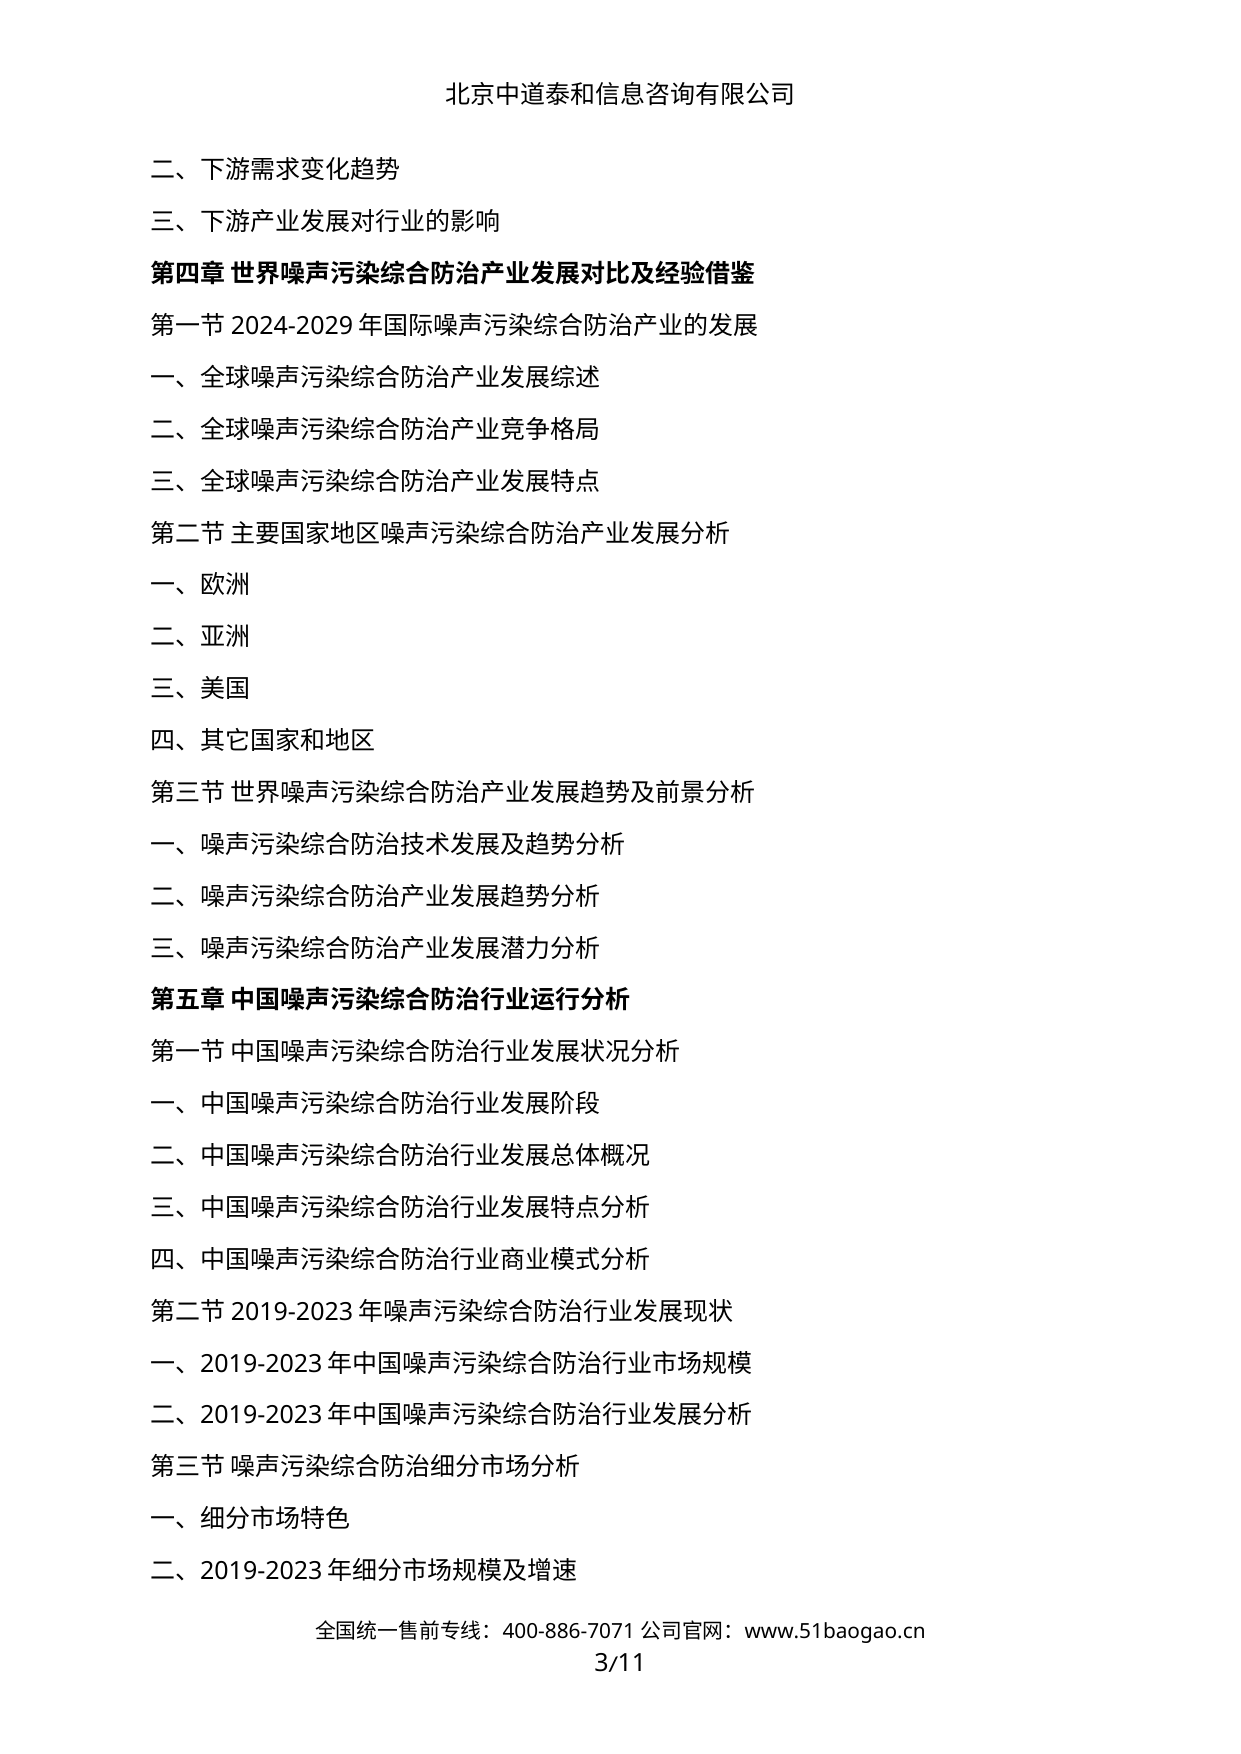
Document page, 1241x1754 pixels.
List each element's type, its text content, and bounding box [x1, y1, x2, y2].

text 一、欧洲 [150, 565, 1090, 601]
text 四、其它国家和地区 [150, 721, 1090, 757]
text 四、中国噪声污染综合防治行业商业模式分析 [150, 1239, 1090, 1276]
text 一、全球噪声污染综合防治产业发展综述 [150, 357, 1090, 394]
text 二、亚洲 [150, 617, 1090, 653]
text 二、2019-2023年细分市场规模及增速 [150, 1551, 1090, 1587]
text 一、2019-2023年中国噪声污染综合防治行业市场规模 [150, 1343, 1090, 1379]
text 二、全球噪声污染综合防治产业竞争格局 [150, 409, 1090, 446]
text 第一节 2024-2029年国际噪声污染综合防治产业的发展 [150, 306, 1090, 342]
text 第二节 主要国家地区噪声污染综合防治产业发展分析 [150, 513, 1090, 549]
text 第四章 世界噪声污染综合防治产业发展对比及经验借鉴 [150, 254, 1090, 290]
text 第五章 中国噪声污染综合防治行业运行分析 [150, 980, 1090, 1016]
text 第三节 世界噪声污染综合防治产业发展趋势及前景分析 [150, 772, 1090, 809]
text 一、噪声污染综合防治技术发展及趋势分析 [150, 824, 1090, 861]
text 二、下游需求变化趋势 [150, 150, 1090, 186]
text 三、噪声污染综合防治产业发展潜力分析 [150, 928, 1090, 964]
text 三、下游产业发展对行业的影响 [150, 202, 1090, 238]
text 第三节 噪声污染综合防治细分市场分析 [150, 1447, 1090, 1483]
text 一、中国噪声污染综合防治行业发展阶段 [150, 1084, 1090, 1120]
text 一、细分市场特色 [150, 1499, 1090, 1535]
text 第一节 中国噪声污染综合防治行业发展状况分析 [150, 1032, 1090, 1068]
text 三、美国 [150, 669, 1090, 705]
text 二、噪声污染综合防治产业发展趋势分析 [150, 876, 1090, 912]
text 三、全球噪声污染综合防治产业发展特点 [150, 461, 1090, 497]
text 三、中国噪声污染综合防治行业发展特点分析 [150, 1187, 1090, 1224]
text 二、中国噪声污染综合防治行业发展总体概况 [150, 1136, 1090, 1172]
text 第二节 2019-2023年噪声污染综合防治行业发展现状 [150, 1291, 1090, 1327]
text 二、2019-2023年中国噪声污染综合防治行业发展分析 [150, 1395, 1090, 1431]
